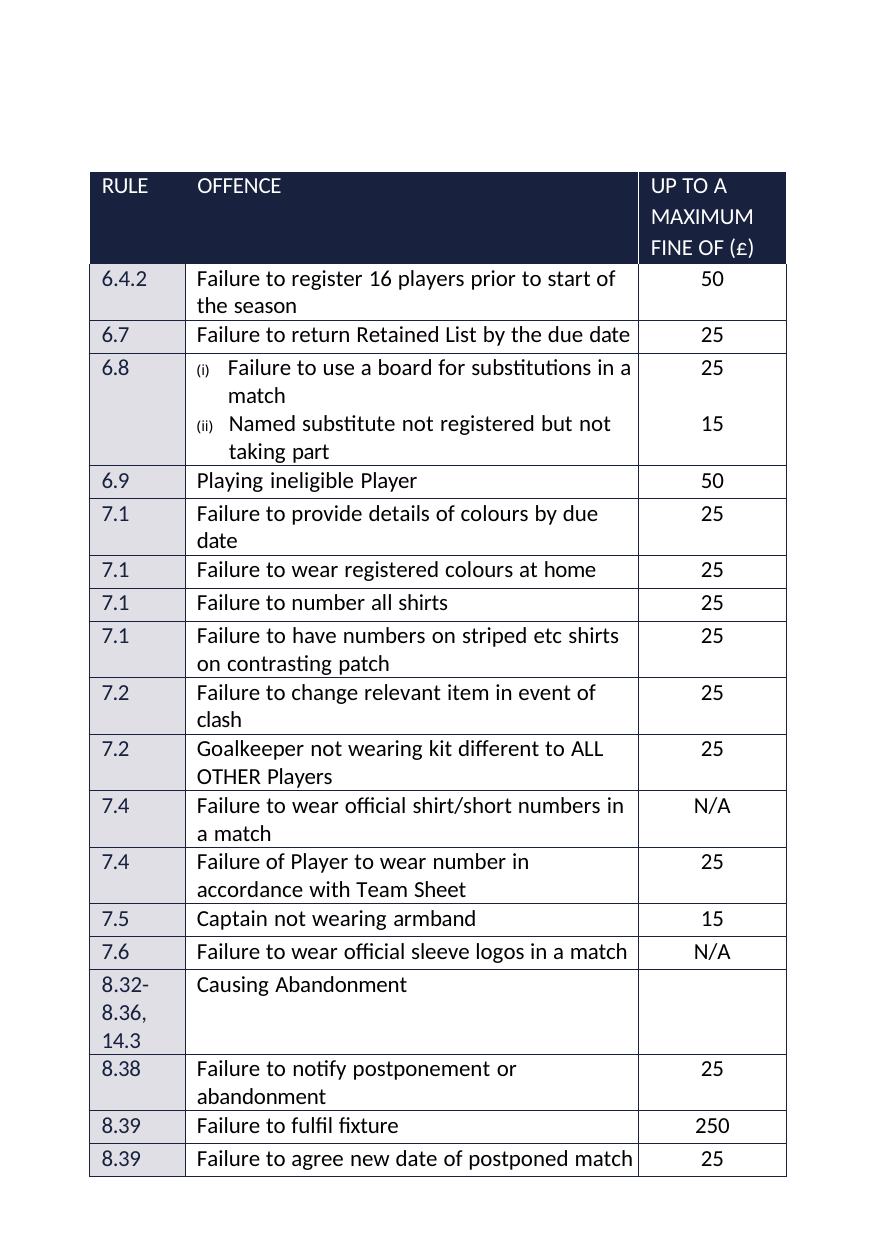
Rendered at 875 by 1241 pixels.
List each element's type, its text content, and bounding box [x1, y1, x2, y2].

table_cell Failure to provide details of colours by due date [186, 499, 638, 555]
table_cell 6.7 [90, 321, 185, 353]
table_cell 8.39 [90, 1111, 185, 1143]
table_cell 8.39 [90, 1144, 185, 1176]
table_cell 25 [639, 589, 786, 621]
table_cell 50 [639, 264, 786, 320]
table_cell 7.4 [90, 848, 185, 903]
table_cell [186, 1144, 638, 1176]
table_cell Failure to register 16 players prior to start of the season [186, 264, 638, 320]
table_cell N/A [639, 791, 786, 847]
table_cell 7.4 [90, 791, 185, 847]
table_cell 6.9 [90, 466, 185, 498]
table_cell 7.2 [90, 678, 185, 734]
table_cell 25 [639, 499, 786, 555]
table_cell Playing ineligible Player [186, 466, 638, 498]
table_cell 7.1 [90, 556, 185, 588]
table_cell Captain not wearing armband [186, 904, 638, 936]
table_header OFFENCE [185, 172, 638, 264]
table_header UP TO A MAXIMUM FINE OF (£) [639, 172, 786, 264]
table_cell Failure to have numbers on striped etc shirts on contrasting patch [186, 622, 638, 677]
table_cell 6.8 [90, 354, 185, 465]
table_cell Failure to use a board for substitutions in a match Named substitute not registered but not taking part [186, 354, 638, 465]
table_cell 25 [639, 622, 786, 677]
table_cell 7.6 [90, 937, 185, 969]
table_cell 25 [639, 735, 786, 790]
table_cell Failure to return Retained List by the due date [186, 321, 638, 353]
table_cell 7.1 [90, 499, 185, 555]
table_cell 25 [639, 848, 786, 903]
table_cell Failure of Player to wear number in accordance with Team Sheet [186, 848, 638, 903]
table_cell [639, 970, 786, 1054]
table_cell Failure to wear official shirt/short numbers in a match [186, 791, 638, 847]
table_cell Failure to change relevant item in event of clash [186, 678, 638, 734]
table_cell 25 [639, 1055, 786, 1110]
table_cell 25 [639, 678, 786, 734]
table_cell 7.2 [90, 735, 185, 790]
table_cell 50 [639, 466, 786, 498]
table_cell 25 [639, 556, 786, 588]
table_header RULE [90, 172, 185, 264]
table_cell N/A [639, 937, 786, 969]
table_cell Failure to number all shirts [186, 589, 638, 621]
table_cell Failure to notify postponement or abandonment [186, 1055, 638, 1110]
table_cell 7.1 [90, 589, 185, 621]
table_cell Failure to wear registered colours at home [186, 556, 638, 588]
table_cell 7.5 [90, 904, 185, 936]
table_cell Failure to wear official sleeve logos in a match [186, 937, 638, 969]
table_cell Causing Abandonment [186, 970, 638, 1054]
table_cell 7.1 [90, 622, 185, 677]
table_cell 25 [639, 1144, 786, 1176]
table_cell 8.38 [90, 1055, 185, 1110]
table_cell 25 15 [639, 354, 786, 465]
table_cell 8.32-8.36, 14.3 [90, 970, 185, 1054]
table_cell Goalkeeper not wearing kit different to ALL OTHER Players [186, 735, 638, 790]
table_cell 25 [639, 321, 786, 353]
table_cell 250 [639, 1111, 786, 1143]
table_cell 6.4.2 [90, 264, 185, 320]
table_cell 15 [639, 904, 786, 936]
table_cell Failure to fulfil fixture [186, 1111, 638, 1143]
